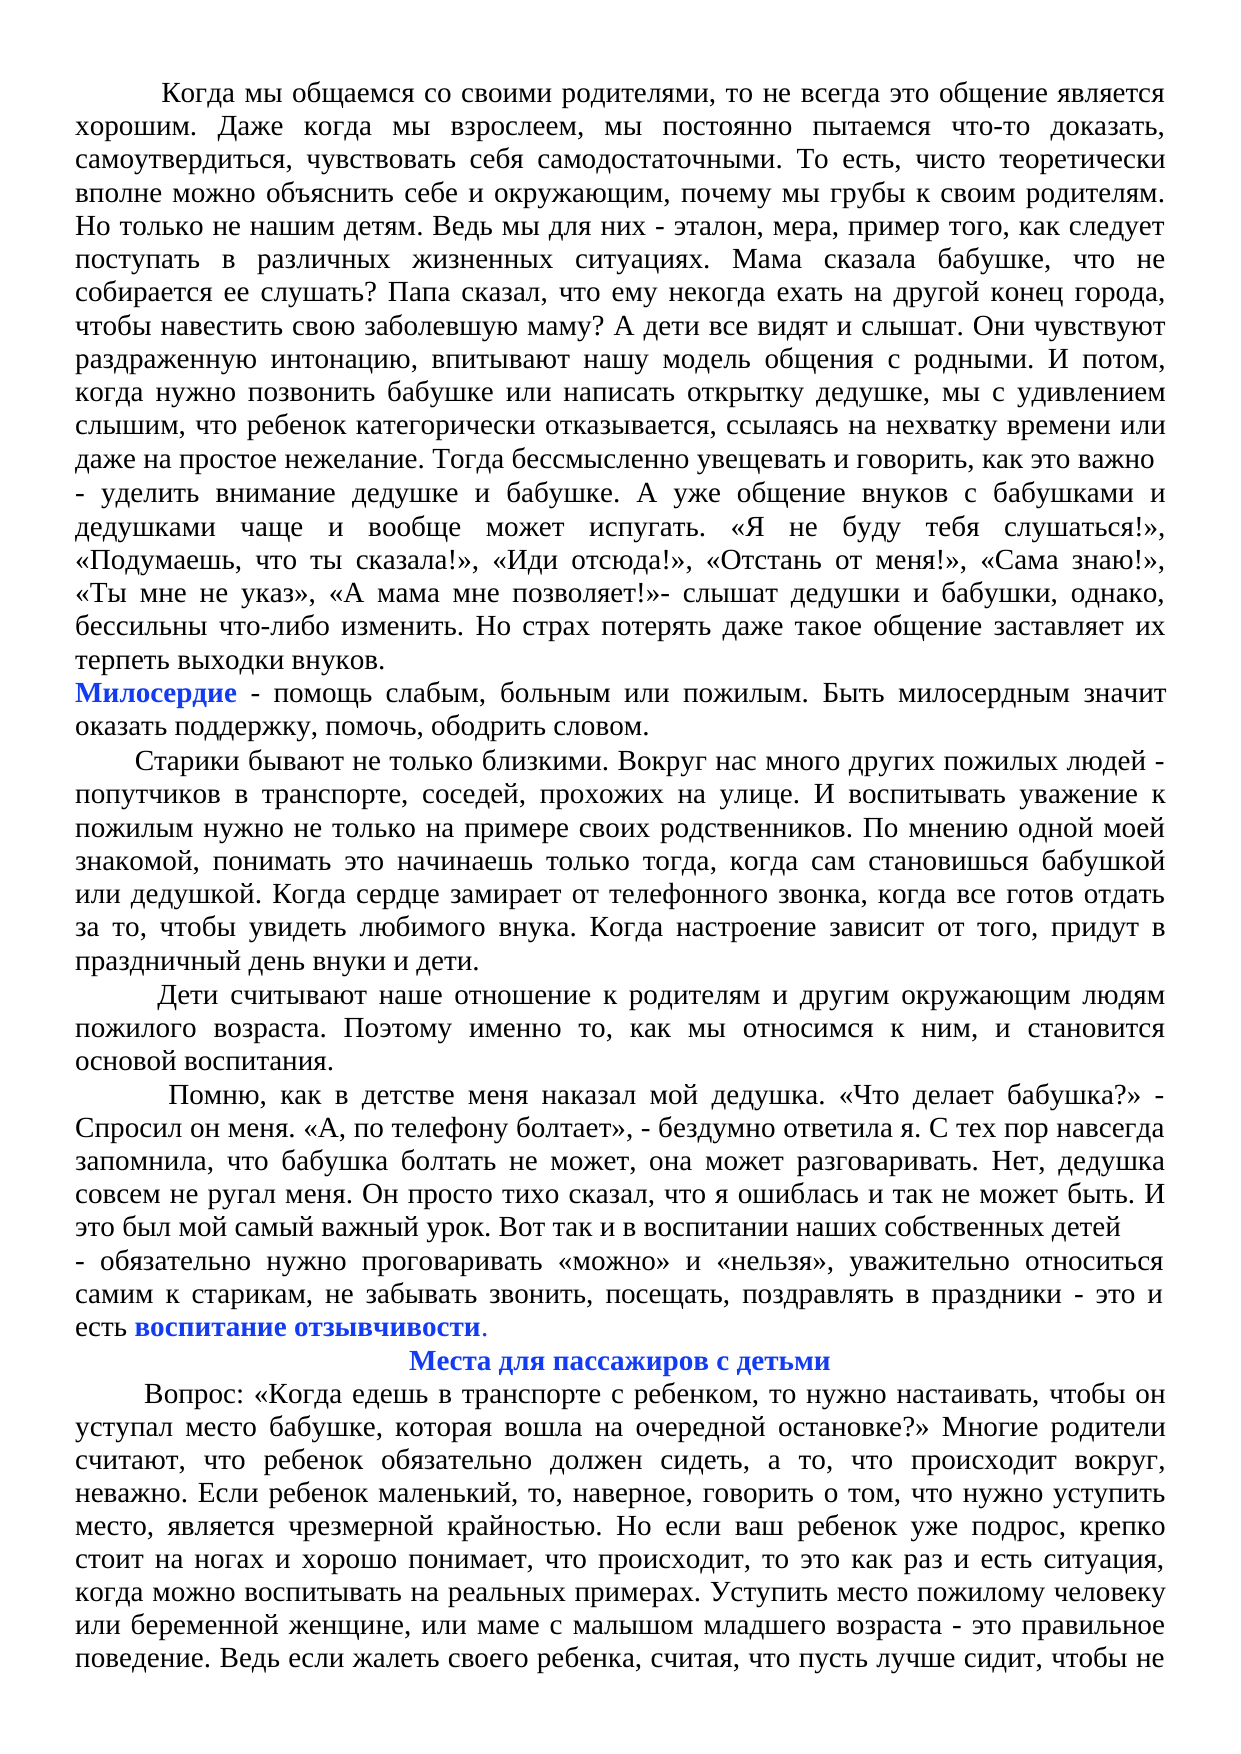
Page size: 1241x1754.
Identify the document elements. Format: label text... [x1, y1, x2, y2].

list уделить внимание дедушке и бабушке. А уже общение внуков с бабушками и дедушками чаще и вообще может испугать. «Я не буду тебя слушаться!», «Подумаешь, что ты сказала!», «Иди отсюда!», «Отстань от меня!», «Сама знаю!», «Ты мне не указ», «А мама мне позволяет!»- слышат дедушки и бабушки, однако, бессильны что-либо изменить. Но страх потерять даже такое общение заставляет их терпеть выходки внуков. [75, 476, 1167, 675]
list обязательно нужно проговаривать «можно» и «нельзя», уважительно относиться самим к старикам, не забывать звонить, посещать, поздравлять в праздники - это и есть воспитание отзывчивости. [75, 1244, 1164, 1343]
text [75, 1377, 1167, 1673]
text Помню, как в детстве меня наказал мой дедушка. «Что делает бабушка?» - Спросил он меня. «А, по телефону болтает», - бездумно ответила я. С тех пор навсегда запомнила, что бабушка болтать не может, она может разговаривать. Нет, дедушка совсем не ругал меня. Он просто тихо сказал, что я ошиблась и так не может быть. И это был мой самый важный урок. Вот так и в воспитании наших собственных детей [75, 1078, 1167, 1243]
text Дети считывают наше отношение к родителям и другим окружающим людям пожилого возраста. Поэтому именно то, как мы относимся к ним, и становится основой воспитания. [75, 978, 1167, 1077]
text Когда мы общаемся со своими родителями, то не всегда это общение является хорошим. Даже когда мы взрослеем, мы постоянно пытаемся что-то доказать, самоутвердиться, чувствовать себя самодостаточными. То есть, чисто теоретически вполне можно объяснить себе и окружающим, почему мы грубы к своим родителям. Но только не нашим детям. Ведь мы для них - эталон, мера, пример того, как следует поступать в различных жизненных ситуациях. Мама сказала бабушке, что не собирается ее слушать? Папа сказал, что ему некогда ехать на другой конец города, чтобы навестить свою заболевшую маму? А дети все видят и слышат. Они чувствуют раздраженную интонацию, впитывают нашу модель общения с родными. И потом, когда нужно позвонить бабушке или написать открытку дедушке, мы с удивлением слышим, что ребенок категорически отказывается, ссылаясь на нехватку времени или даже на простое нежелание. Тогда бессмысленно увещевать и говорить, как это важно [75, 76, 1167, 474]
text Места для пассажиров с детьми [75, 1343, 1164, 1376]
text Старики бывают не только близкими. Вокруг нас много других пожилых людей - попутчиков в транспорте, соседей, прохожих на улице. И воспитывать уважение к пожилым нужно не только на примере своих родственников. По мнению одной моей знакомой, понимать это начинаешь только тогда, когда сам становишься бабушкой или дедушкой. Когда сердце замирает от телефонного звонка, когда все готов отдать за то, чтобы увидеть любимого внука. Когда настроение зависит от того, придут в праздничный день внуки и дети. [75, 744, 1167, 976]
text Милосердие - помощь слабым, больным или пожилым. Быть милосердным значит оказать поддержку, помочь, ободрить словом. [75, 677, 1167, 742]
